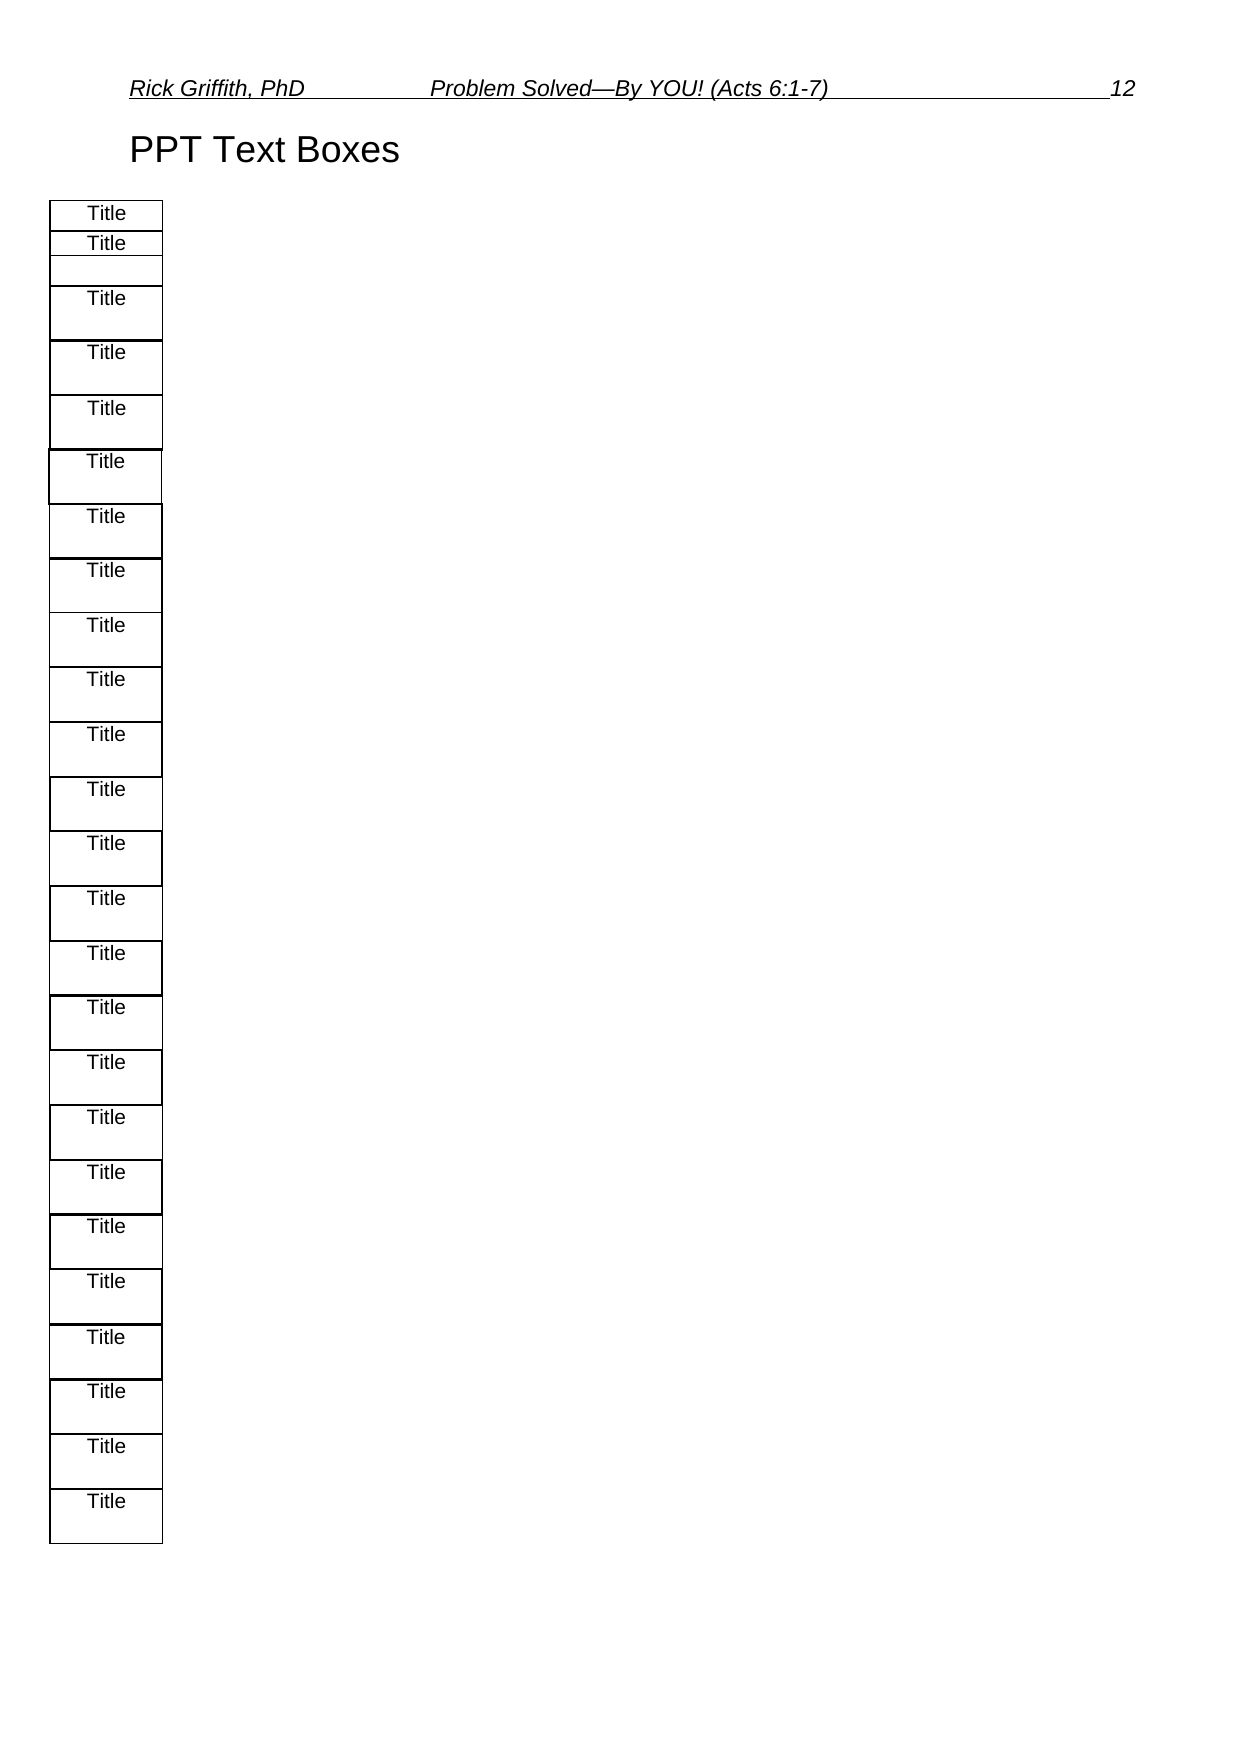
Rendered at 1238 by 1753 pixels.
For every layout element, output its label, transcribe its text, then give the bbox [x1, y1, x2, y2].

subtitle Possible Applications [129, 196, 1172, 239]
